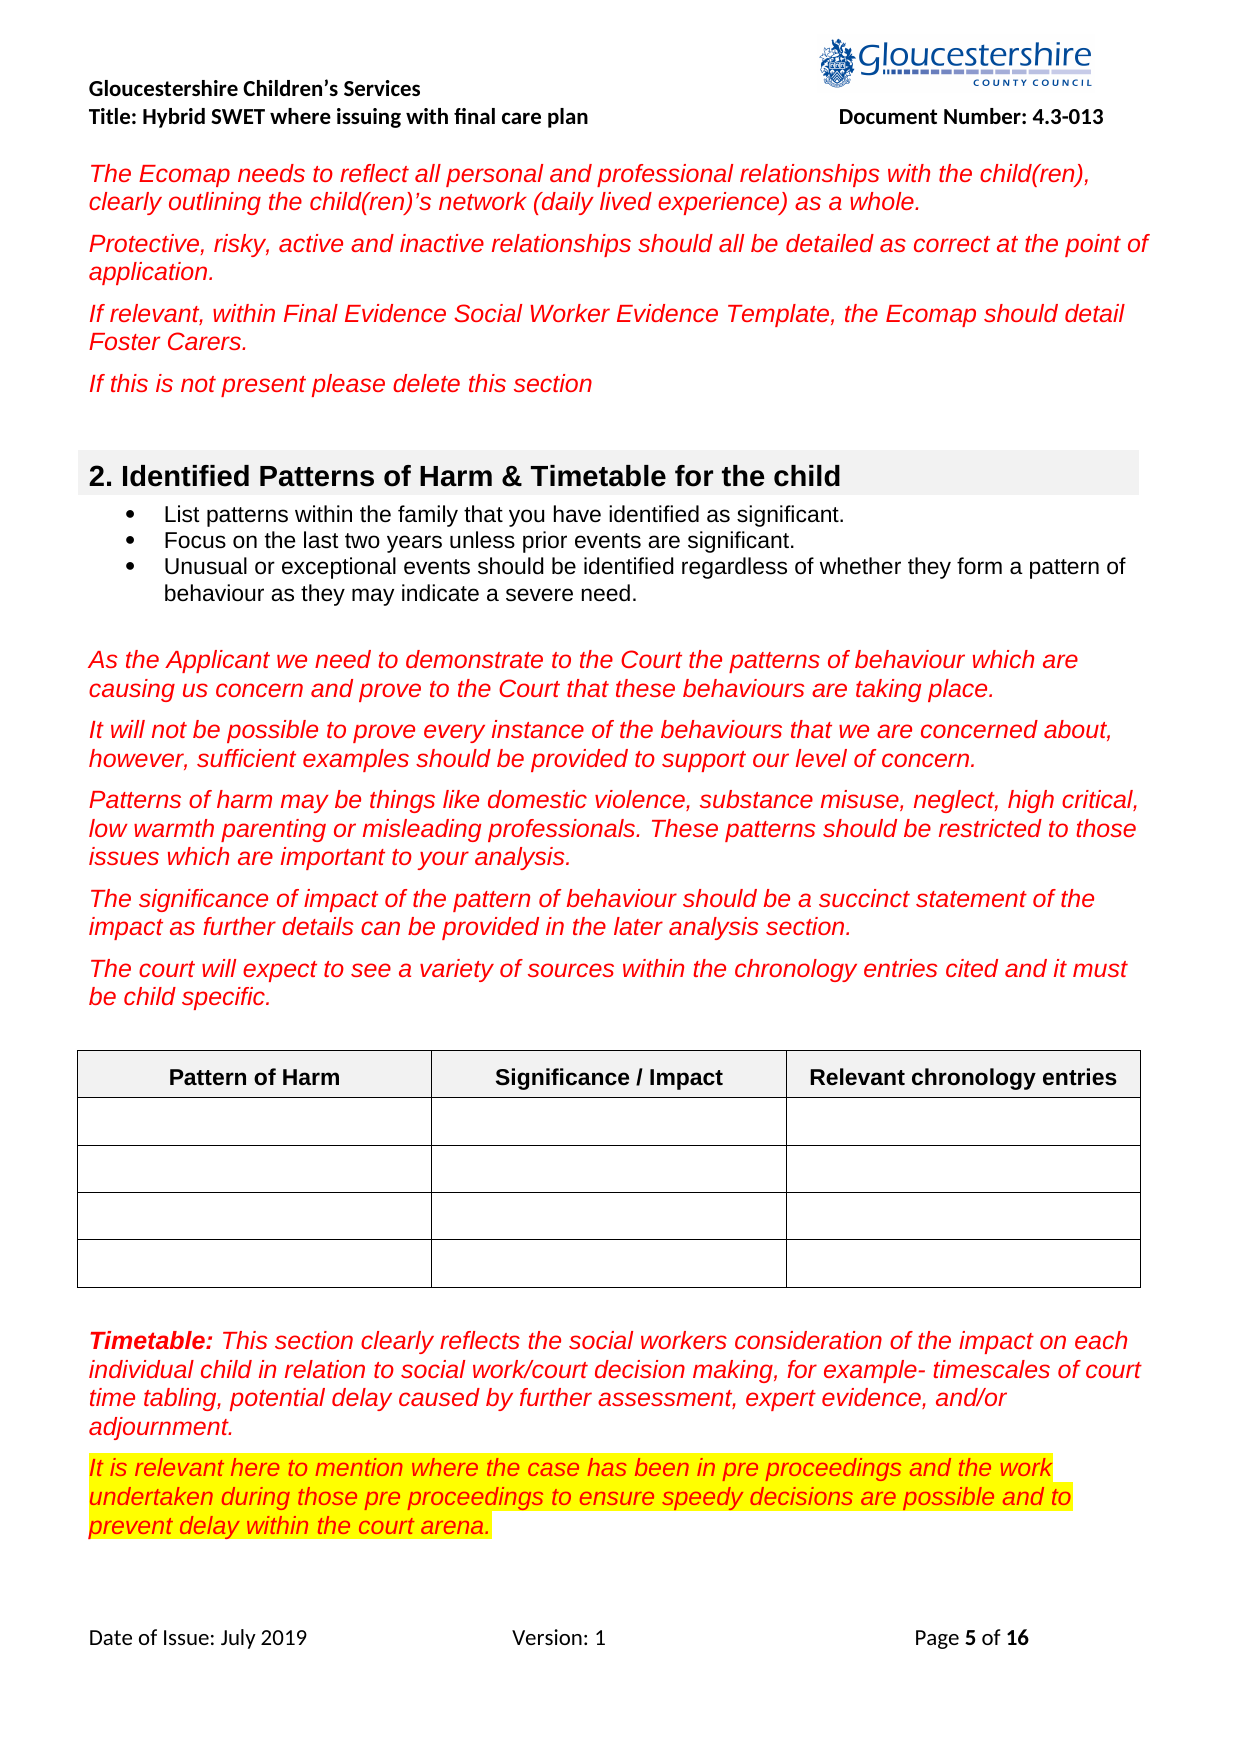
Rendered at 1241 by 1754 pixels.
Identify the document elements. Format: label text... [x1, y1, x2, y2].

table_cell [78, 1146, 431, 1192]
table_cell [78, 1098, 431, 1144]
table_cell [78, 1193, 431, 1239]
text Timetable: This section clearly reflects the social workers consideration of the impact on each individual child in relation to social work/court decision making, for example- timescales of court time tabling, potential delay caused by further assessment, expert evidence, and/or adjournment. [89, 1326, 1152, 1441]
text If this is not present please delete this section [89, 369, 1152, 397]
table_cell [432, 1146, 786, 1192]
picture [817, 34, 1095, 93]
text The court will expect to see a variety of sources within the chronology entries cited and it must be child specific. [89, 954, 1152, 1011]
table_header Significance / Impact [432, 1051, 786, 1097]
table_cell [787, 1193, 1140, 1239]
table_header 2. Identified Patterns of Harm & Timetable for the child [78, 450, 1139, 495]
table_cell [78, 1240, 431, 1286]
text It is relevant here to mention where the case has been in pre proceedings and the work undertaken during those pre proceedings to ensure speedy decisions are possible and to prevent delay within the court arena. [492, 1453, 1152, 1539]
table_cell [432, 1193, 786, 1239]
table_cell [432, 1098, 786, 1144]
table_cell [787, 1146, 1140, 1192]
text The Ecomap needs to reflect all personal and professional relationships with the child(ren), clearly outlining the child(ren)’s network (daily lived experience) as a whole. [89, 159, 1152, 216]
text Patterns of harm may be things like domestic violence, substance misuse, neglect, high critical, low warmth parenting or misleading professionals. These patterns should be restricted to those issues which are important to your analysis. [89, 785, 1152, 871]
table_cell [787, 1098, 1140, 1144]
text If relevant, within Final Evidence Social Worker Evidence Template, the Ecomap should detail Foster Carers. [89, 299, 1152, 356]
text Protective, risky, active and inactive relationships should all be detailed as correct at the point of application. [89, 229, 1152, 286]
table_header Pattern of Harm [78, 1051, 431, 1097]
text It will not be possible to prove every instance of the behaviours that we are concerned about, however, sufficient examples should be provided to support our level of concern. [89, 715, 1152, 772]
text The significance of impact of the pattern of behaviour should be a succinct statement of the impact as further details can be provided in the later analysis section. [89, 884, 1152, 941]
table_cell [787, 1240, 1140, 1286]
table_cell List patterns within the family that you have identified as significant. Focus on the last two years unless prior events are significant. Unusual or exceptional events should be identified regardless of whether they form a pattern of behaviour as they may indicate a severe need. [78, 495, 1139, 632]
table_header Relevant chronology entries [787, 1051, 1140, 1097]
text As the Applicant we need to demonstrate to the Court the patterns of behaviour which are causing us concern and prove to the Court that these behaviours are taking place. [89, 645, 1152, 702]
table_cell [432, 1240, 786, 1286]
